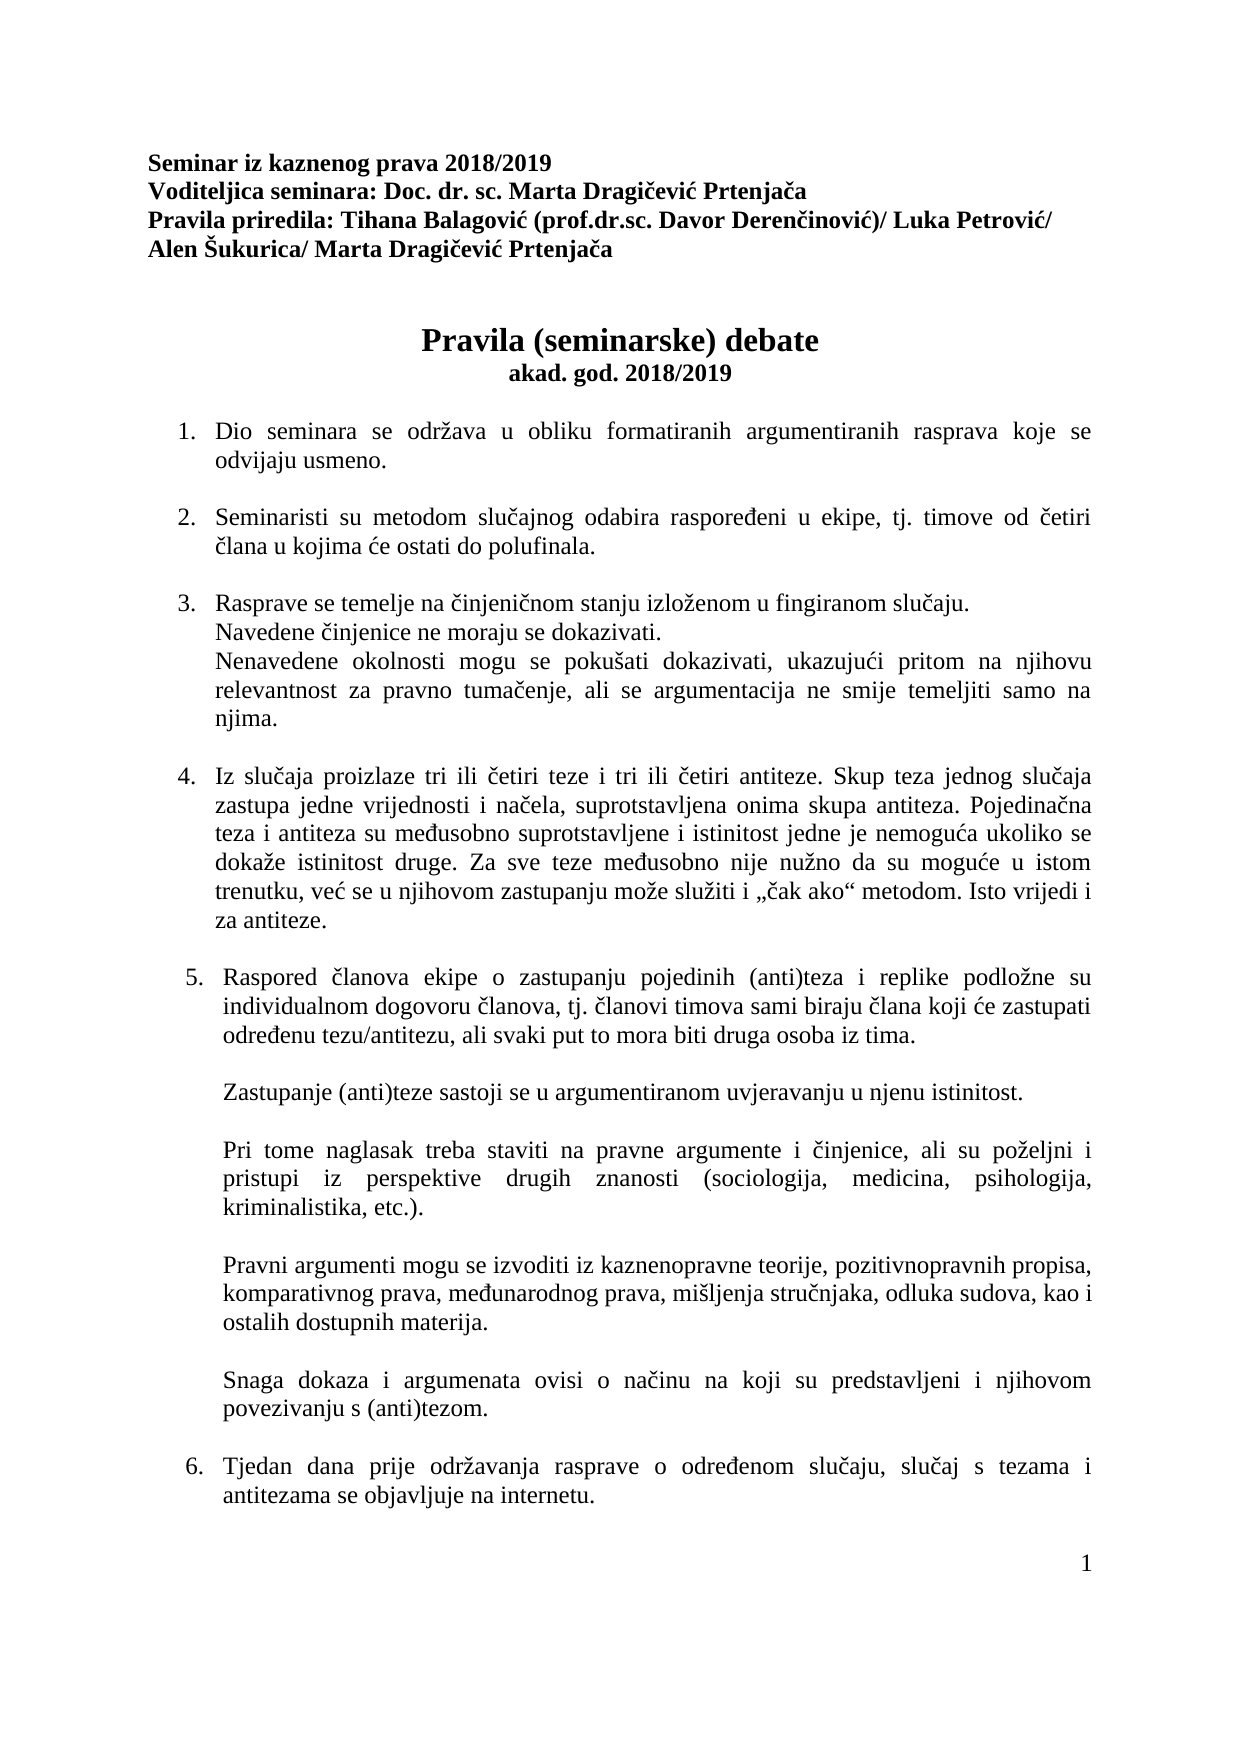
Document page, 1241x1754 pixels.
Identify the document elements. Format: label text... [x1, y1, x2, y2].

text Nenavedene okolnosti mogu se pokušati dokazivati, ukazujući pritom na njihovu relevantnost za pravno tumačenje, ali se argumentacija ne smije temeljiti samo na njima. [215, 646, 1093, 732]
list Iz slučaja proizlaze tri ili četiri teze i tri ili četiri antiteze. Skup teza jednog slučaja zastupa jedne vrijednosti i načela, suprotstavljena onima skupa antiteza. Pojedinačna teza i antiteza su međusobno suprotstavljene i istinitost jedne je nemoguća ukoliko se dokaže istinitost druge. Za sve teze međusobno nije nužno da su moguće u istom trenutku, već se u njihovom zastupanju može služiti i „čak ako“ metodom. Isto vrijedi i za antiteze. [177, 761, 1093, 933]
text Voditeljica seminara: Doc. dr. sc. Marta Dragičević Prtenjača [148, 176, 1093, 205]
text Pravni argumenti mogu se izvoditi iz kaznenopravne teorije, pozitivnopravnih propisa, komparativnog prava, međunarodnog prava, mišljenja stručnjaka, odluka sudova, kao i ostalih dostupnih materija. [223, 1250, 1093, 1336]
list Rasprave se temelje na činjeničnom stanju izloženom u fingiranom slučaju. [177, 588, 1093, 617]
text Pri tome naglasak treba staviti na pravne argumente i činjenice, ali su poželjni i pristupi iz perspektive drugih znanosti (sociologija, medicina, psihologija, kriminalistika, etc.). [223, 1135, 1093, 1221]
list Tjedan dana prije održavanja rasprave o određenom slučaju, slučaj s tezama i antitezama se objavljuje na internetu. [185, 1451, 1093, 1508]
text Navedene činjenice ne moraju se dokazivati. [215, 617, 1093, 646]
list Seminaristi su metodom slučajnog odabira raspoređeni u ekipe, tj. timove od četiri člana u kojima će ostati do polufinala. [177, 502, 1093, 560]
text Pravila priredila: Tihana Balagović (prof.dr.sc. Davor Derenčinović)/ Luka Petrović/ Alen Šukurica/ Marta Dragičević Prtenjača [148, 205, 1093, 263]
text Snaga dokaza i argumenata ovisi o načinu na koji su predstavljeni i njihovom povezivanju s (anti)tezom. [223, 1365, 1093, 1422]
text akad. god. 2018/2019 [148, 358, 1093, 387]
list Raspored članova ekipe o zastupanju pojedinih (anti)teza i replike podložne su individualnom dogovoru članova, tj. članovi timova sami biraju člana koji će zastupati određenu tezu/antitezu, ali svaki put to mora biti druga osoba iz tima. [185, 962, 1093, 1048]
text Pravila (seminarske) debate [148, 320, 1093, 358]
text Zastupanje (anti)teze sastoji se u argumentiranom uvjeravanju u njenu istinitost. [223, 1077, 1093, 1106]
text Seminar iz kaznenog prava 2018/2019 [148, 148, 1093, 176]
list Dio seminara se održava u obliku formatiranih argumentiranih rasprava koje se odvijaju usmeno. [177, 416, 1093, 473]
